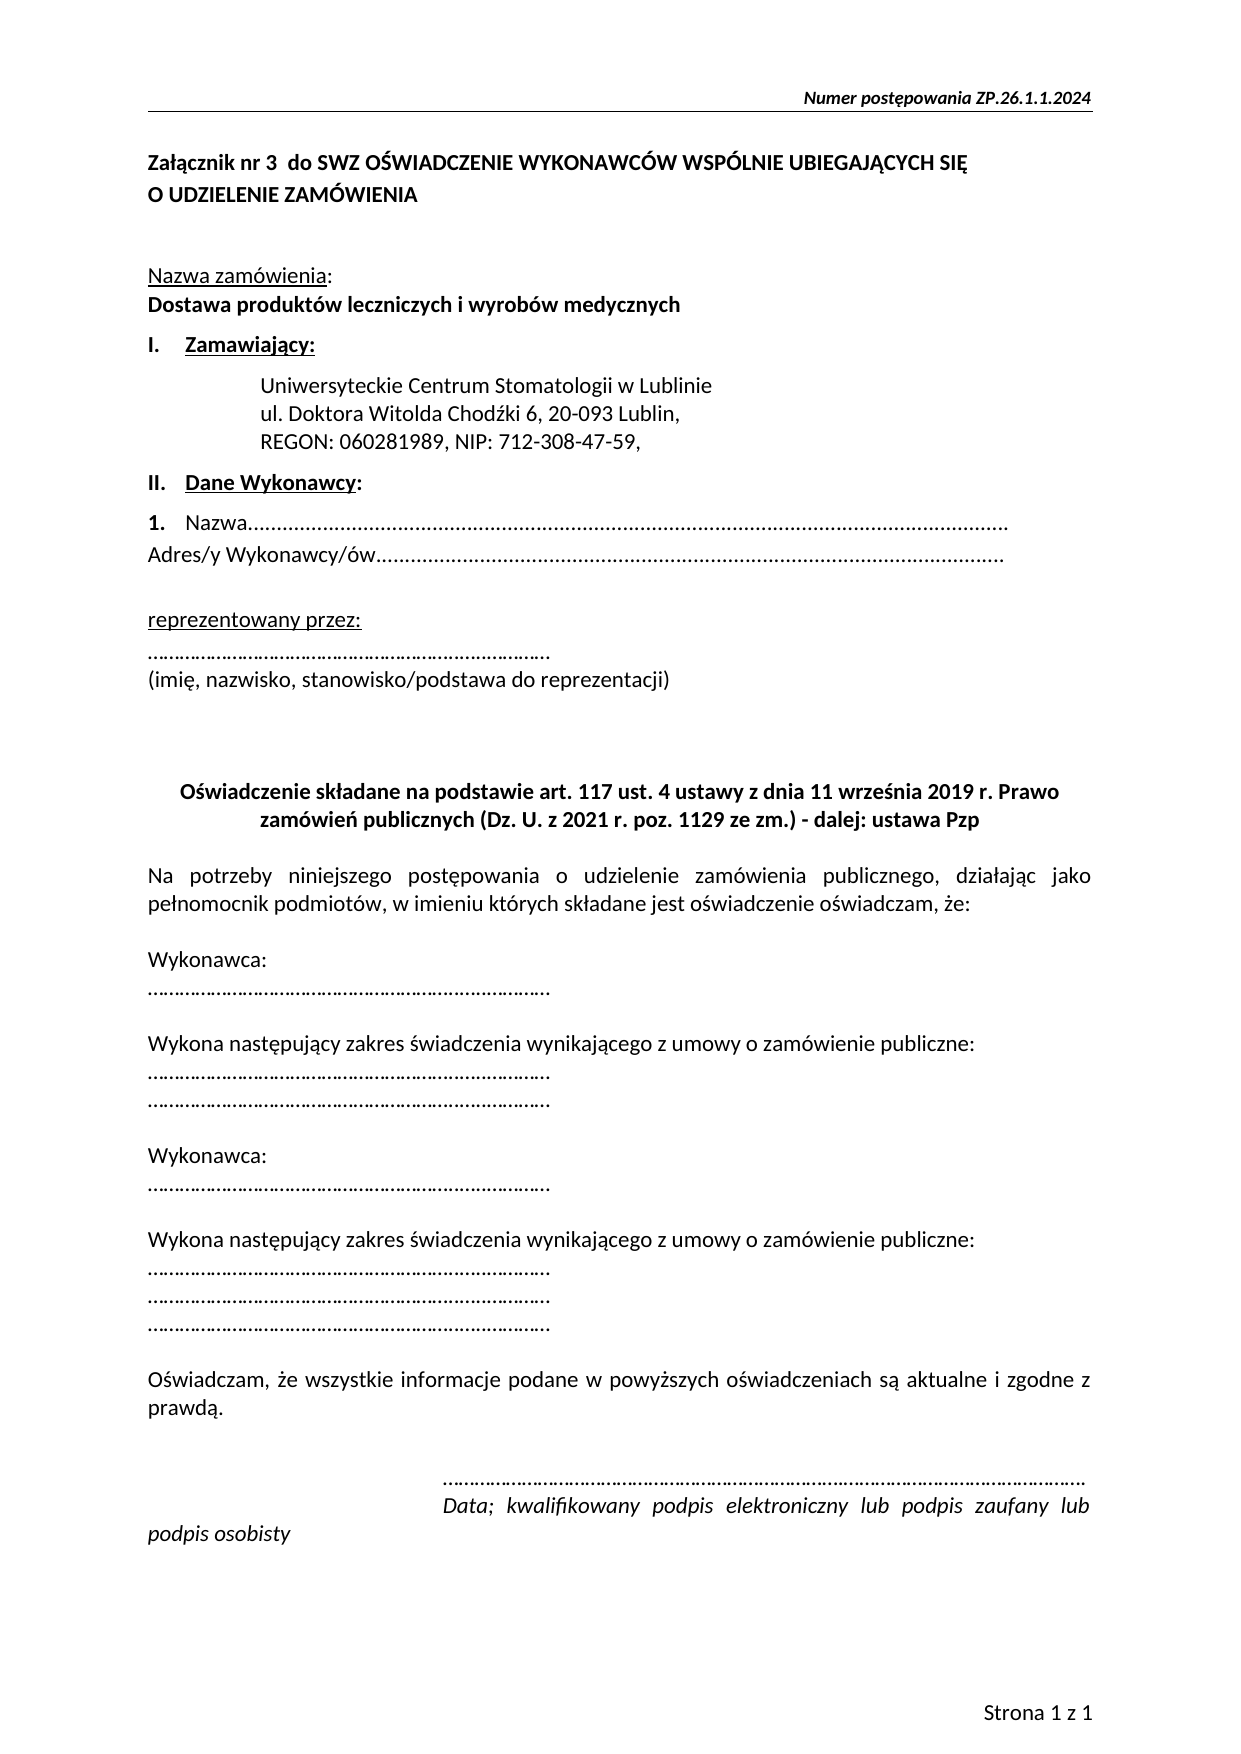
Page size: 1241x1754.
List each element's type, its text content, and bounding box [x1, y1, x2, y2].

text Oświadczenie składane na podstawie art. 117 ust. 4 ustawy z dnia 11 września 2019 r. Prawo zamówień publicznych (Dz. U. z 2021 r. poz. 1129 ze zm.) - dalej: ustawa Pzp [148, 777, 1093, 833]
list Uniwersyteckie Centrum Stomatologii w Lublinie [260, 371, 1093, 399]
text …………………………………………………..…..………… [148, 1309, 1093, 1337]
text Nazwa zamówienia: [148, 257, 1093, 290]
text Data; kwalifikowany podpis elektroniczny lub podpis zaufany lub podpis osobisty [148, 1491, 1093, 1547]
text …………………………………………………..…..………… [148, 1253, 1093, 1281]
text …………………………………………………..…..………… [148, 1169, 1093, 1197]
list ul. Doktora Witolda Chodźki 6, 20-093 Lublin, [260, 399, 1093, 427]
list Zamawiający: [148, 331, 1093, 358]
text ………………………………………………………………….………………………………………. [369, 1463, 1093, 1491]
text Dostawa produktów leczniczych i wyrobów medycznych [148, 290, 1093, 318]
text Wykonawca: [148, 1141, 1093, 1169]
text Wykona następujący zakres świadczenia wynikającego z umowy o zamówienie publiczne: [148, 1225, 1093, 1253]
text …………………………………………………..…..………… [148, 1085, 1093, 1113]
text …………………………………………………..…..………… [148, 637, 1093, 665]
text …………………………………………………..…..………… [148, 1057, 1093, 1085]
text Załącznik nr 3 do SWZ OŚWIADCZENIE WYKONAWCÓW WSPÓLNIE UBIEGAJĄCYCH SIĘ O UDZIELENIE ZAMÓWIENIA [148, 148, 1093, 208]
text …………………………………………………..…..………… [148, 1281, 1093, 1309]
list Nazwa.................................................................................................................................... [148, 508, 1093, 536]
text reprezentowany przez: [148, 605, 1093, 633]
list Dane Wykonawcy: [148, 468, 1093, 496]
text Adres/y Wykonawcy/ów............................................................................................................. [148, 540, 1093, 568]
text …………………………………………………..…..………… [148, 973, 1093, 1001]
text Wykonawca: [148, 945, 1093, 973]
text Oświadczam, że wszystkie informacje podane w powyższych oświadczeniach są aktualne i zgodne z prawdą. [148, 1365, 1093, 1421]
list REGON: 060281989, NIP: 712-308-47-59, [260, 427, 1093, 455]
text (imię, nazwisko, stanowisko/podstawa do reprezentacji) [148, 665, 1093, 693]
text Na potrzeby niniejszego postępowania o udzielenie zamówienia publicznego, działając jako pełnomocnik podmiotów, w imieniu których składane jest oświadczenie oświadczam, że: [148, 861, 1093, 917]
text Wykona następujący zakres świadczenia wynikającego z umowy o zamówienie publiczne: [148, 1029, 1093, 1057]
